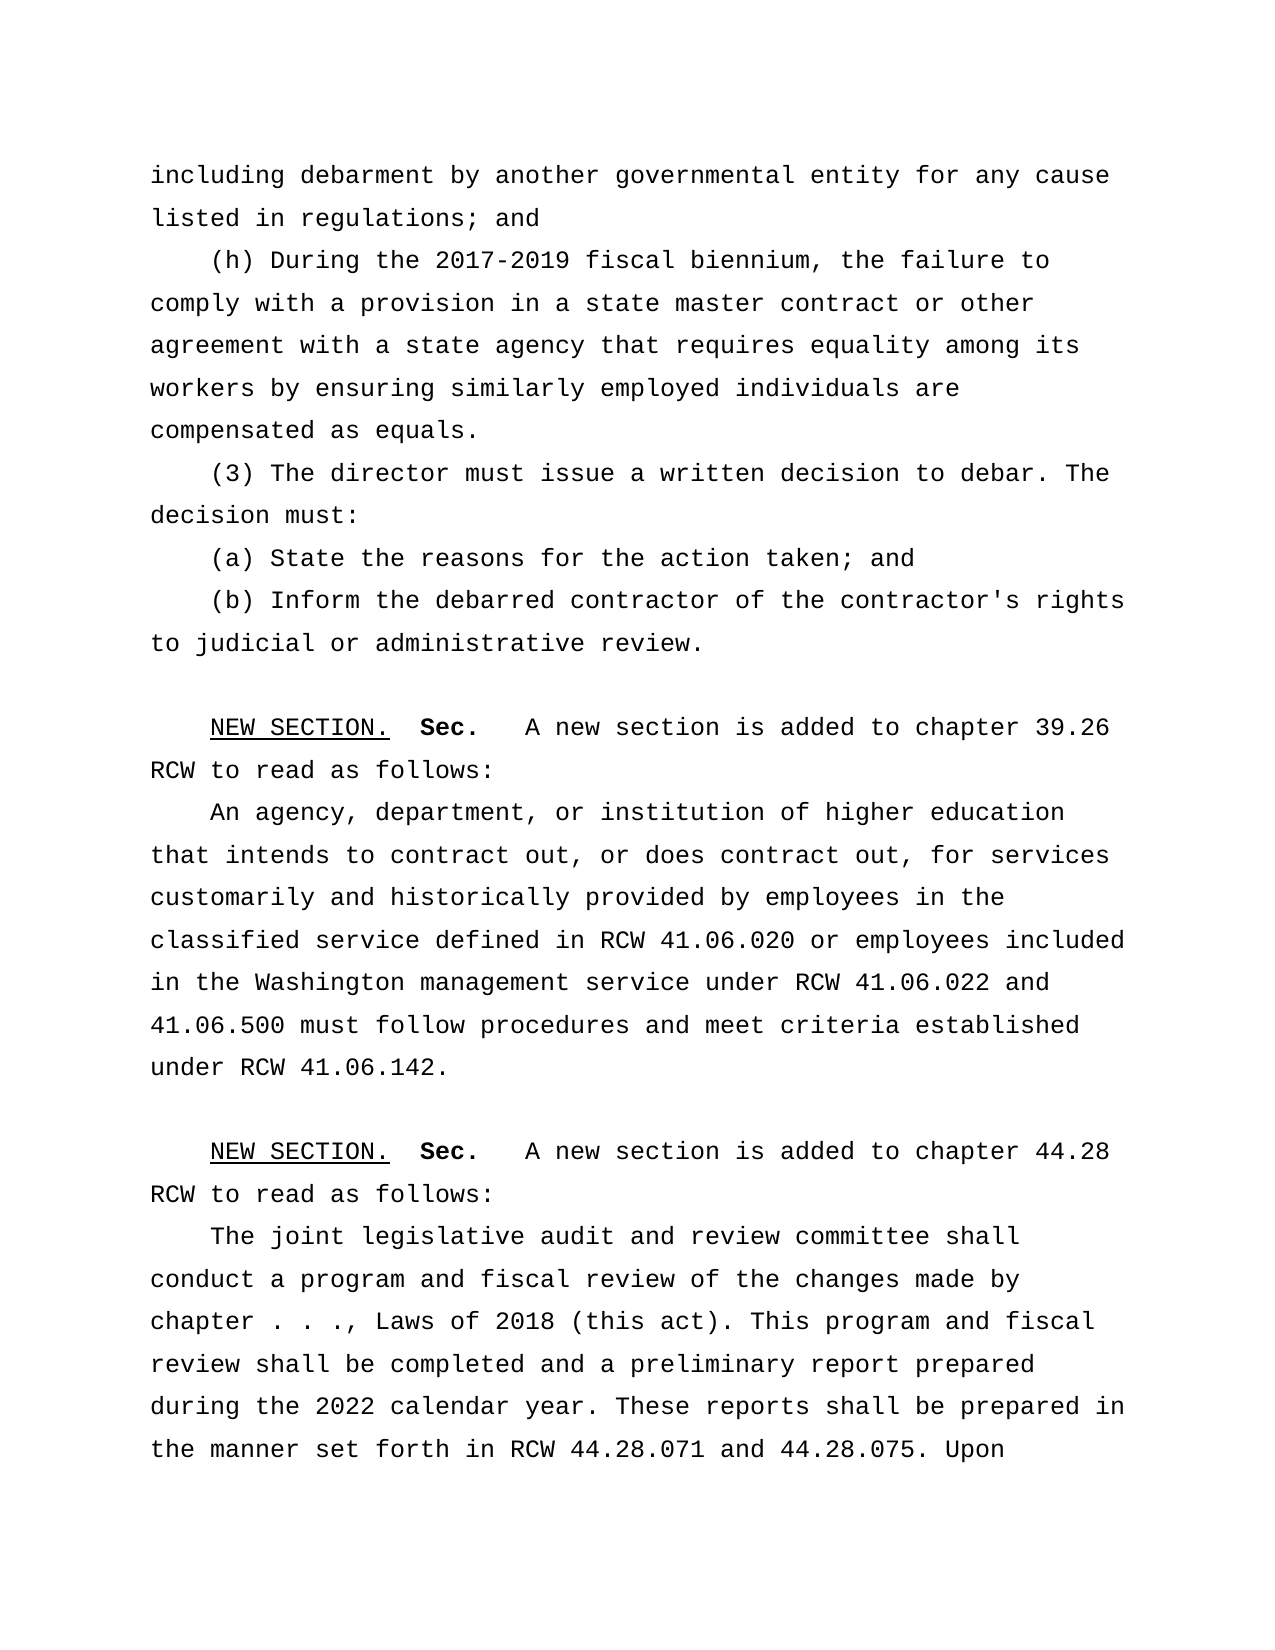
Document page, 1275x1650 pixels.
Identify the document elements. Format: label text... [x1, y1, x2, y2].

text An agency, department, or institution of higher education that intends to contract out, or does contract out, for services customarily and historically provided by employees in the classified service defined in RCW 41.06.020 or employees included in the Washington management service under RCW 41.06.022 and 41.06.500 must follow procedures and meet criteria established under RCW 41.06.142. [150, 787, 1125, 1084]
text (a) State the reasons for the action taken; and [150, 532, 1125, 575]
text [150, 150, 1125, 235]
text NEW SECTION. Sec. A new section is added to chapter 44.28 RCW to read as follows: [150, 1126, 1125, 1211]
text (b) Inform the debarred contractor of the contractor's rights to judicial or administrative review. [150, 575, 1125, 660]
text NEW SECTION. Sec. A new section is added to chapter 39.26 RCW to read as follows: [150, 702, 1125, 787]
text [150, 1211, 1125, 1466]
text (h) During the 2017-2019 fiscal biennium, the failure to comply with a provision in a state master contract or other agreement with a state agency that requires equality among its workers by ensuring similarly employed individuals are compensated as equals. [150, 235, 1125, 447]
text (3) The director must issue a written decision to debar. The decision must: [150, 447, 1125, 532]
